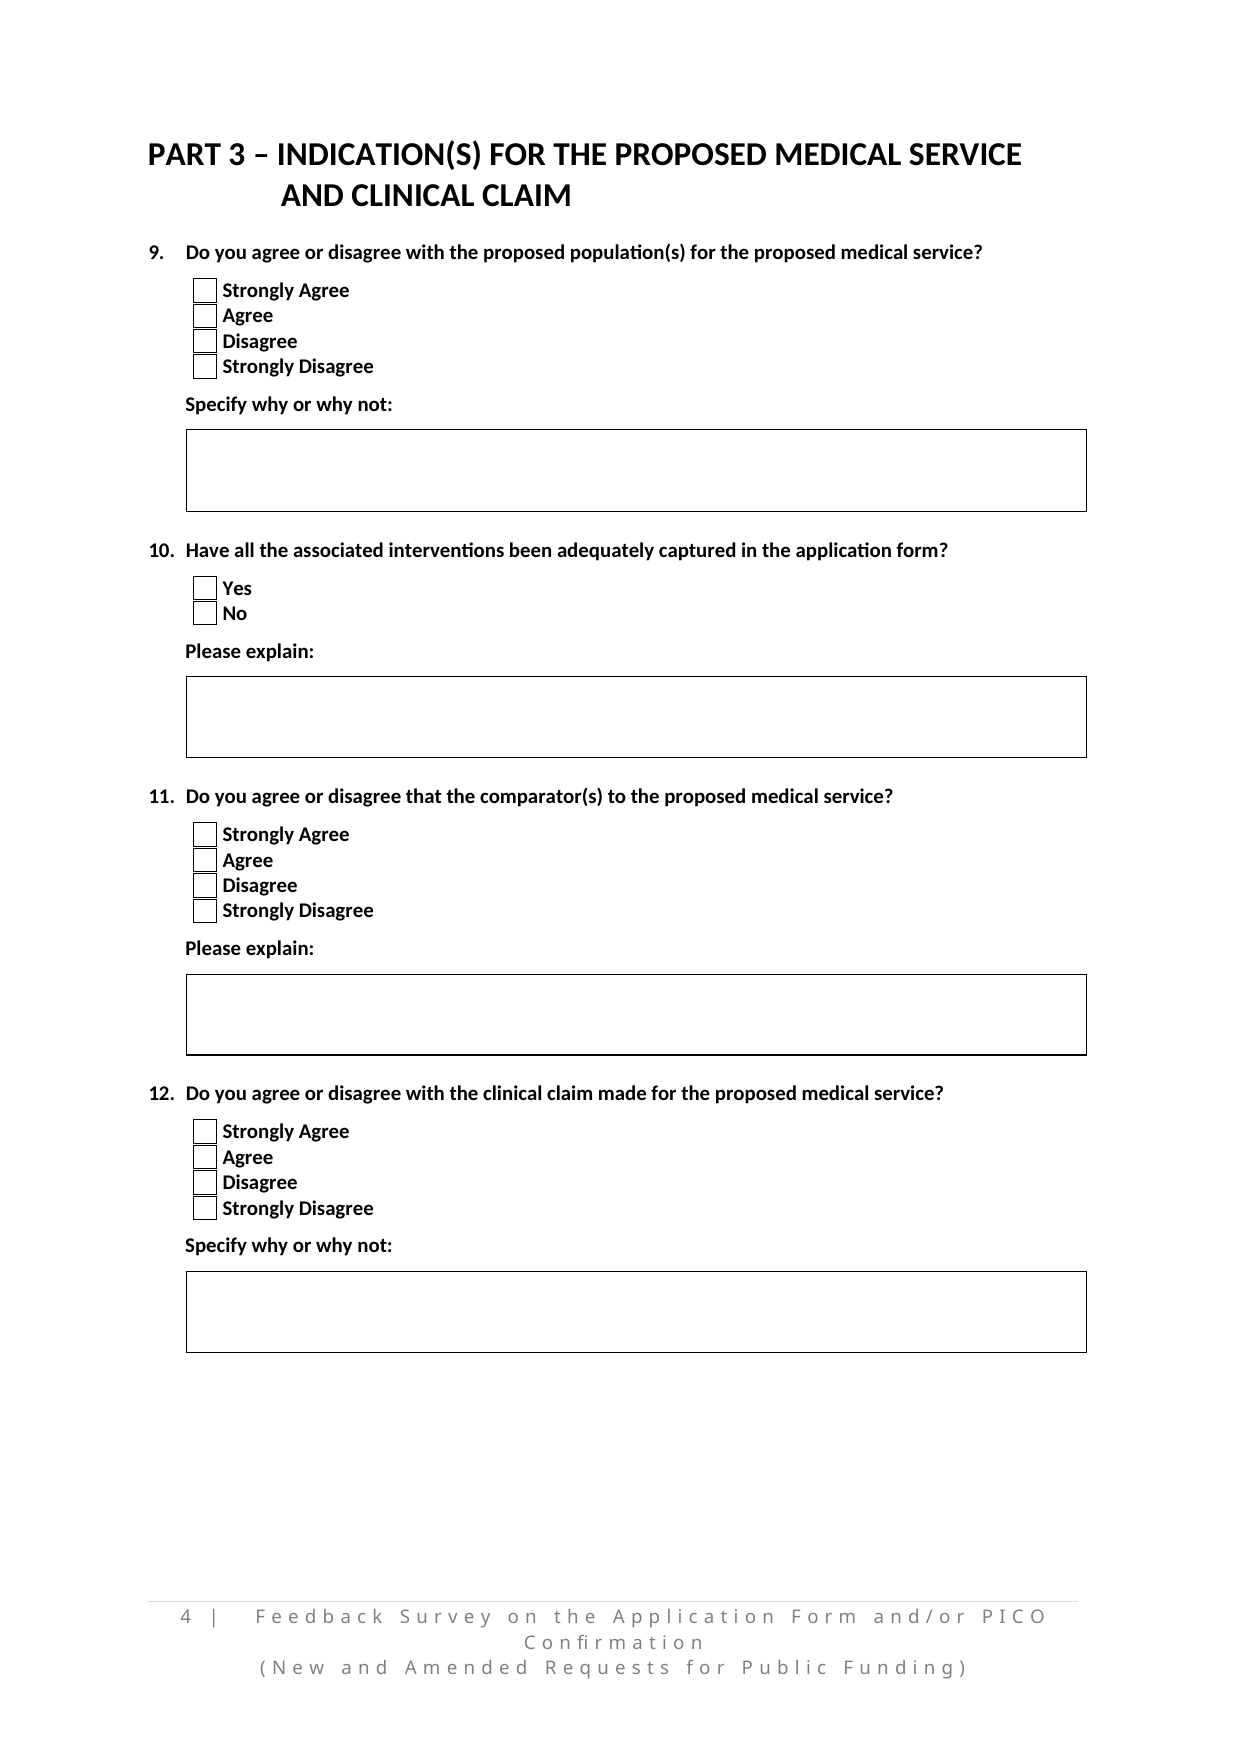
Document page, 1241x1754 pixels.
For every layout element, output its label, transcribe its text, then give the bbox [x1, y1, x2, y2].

list Agree [185, 1144, 1078, 1169]
list Please explain: [185, 936, 1078, 961]
list Specify why or why not: [185, 391, 1078, 417]
list Strongly Agree [185, 277, 1078, 303]
text Do you agree or disagree that the comparator(s) to the proposed medical service? [148, 783, 1078, 809]
subtitle PART 3 – INDICATION(S) FOR THE PROPOSED MEDICAL SERVICE AND CLINICAL CLAIM [148, 133, 1078, 214]
list Disagree [185, 328, 1078, 353]
text Have all the associated interventions been adequately captured in the application form? [148, 537, 1078, 562]
list Yes [185, 575, 1078, 600]
list Disagree [185, 1169, 1078, 1195]
list No [185, 600, 1078, 626]
list Agree [185, 847, 1078, 872]
list Strongly Agree [185, 821, 1078, 847]
list Strongly Agree [185, 1118, 1078, 1144]
list Strongly Disagree [185, 353, 1078, 379]
list Strongly Disagree [185, 1195, 1078, 1220]
text Do you agree or disagree with the clinical claim made for the proposed medical service? [148, 1081, 1078, 1106]
list Strongly Disagree [185, 898, 1078, 923]
list Agree [185, 303, 1078, 328]
list Disagree [185, 872, 1078, 898]
text Do you agree or disagree with the proposed population(s) for the proposed medical service? [148, 239, 1078, 265]
list Specify why or why not: [185, 1233, 1078, 1258]
list Please explain: [185, 638, 1078, 663]
